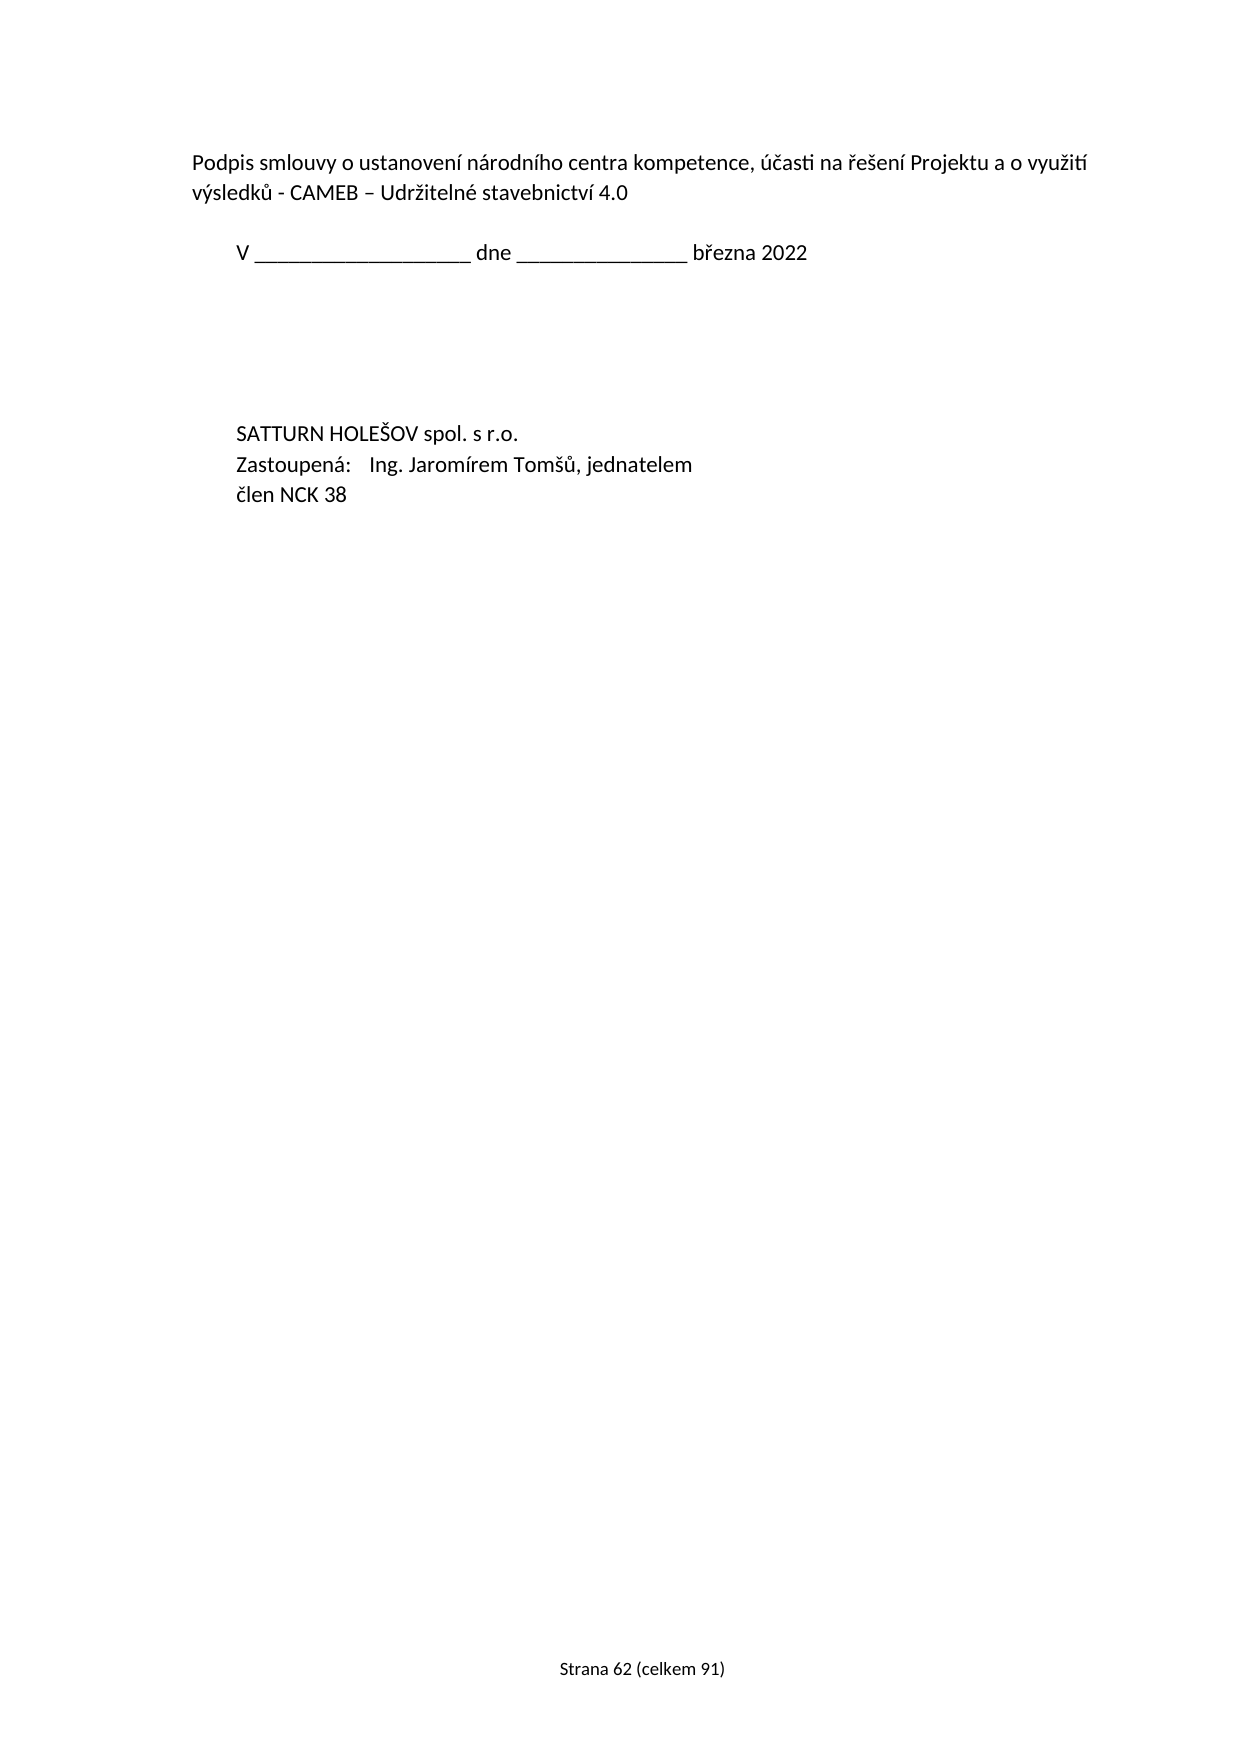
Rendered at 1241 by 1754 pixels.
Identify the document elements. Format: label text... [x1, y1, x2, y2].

text Zastoupená: Ing. Jaromírem Tomšů, jednatelem [236, 450, 1093, 478]
text Podpis smlouvy o ustanovení národního centra kompetence, účasti na řešení Projektu a o využití výsledků - CAMEB – Udržitelné stavebnictví 4.0 [192, 148, 1093, 206]
text V ___________________ dne _______________ března 2022 [236, 238, 1093, 266]
text člen NCK 38 [236, 480, 1093, 508]
text SATTURN HOLEŠOV spol. s r.o. [236, 419, 1093, 447]
